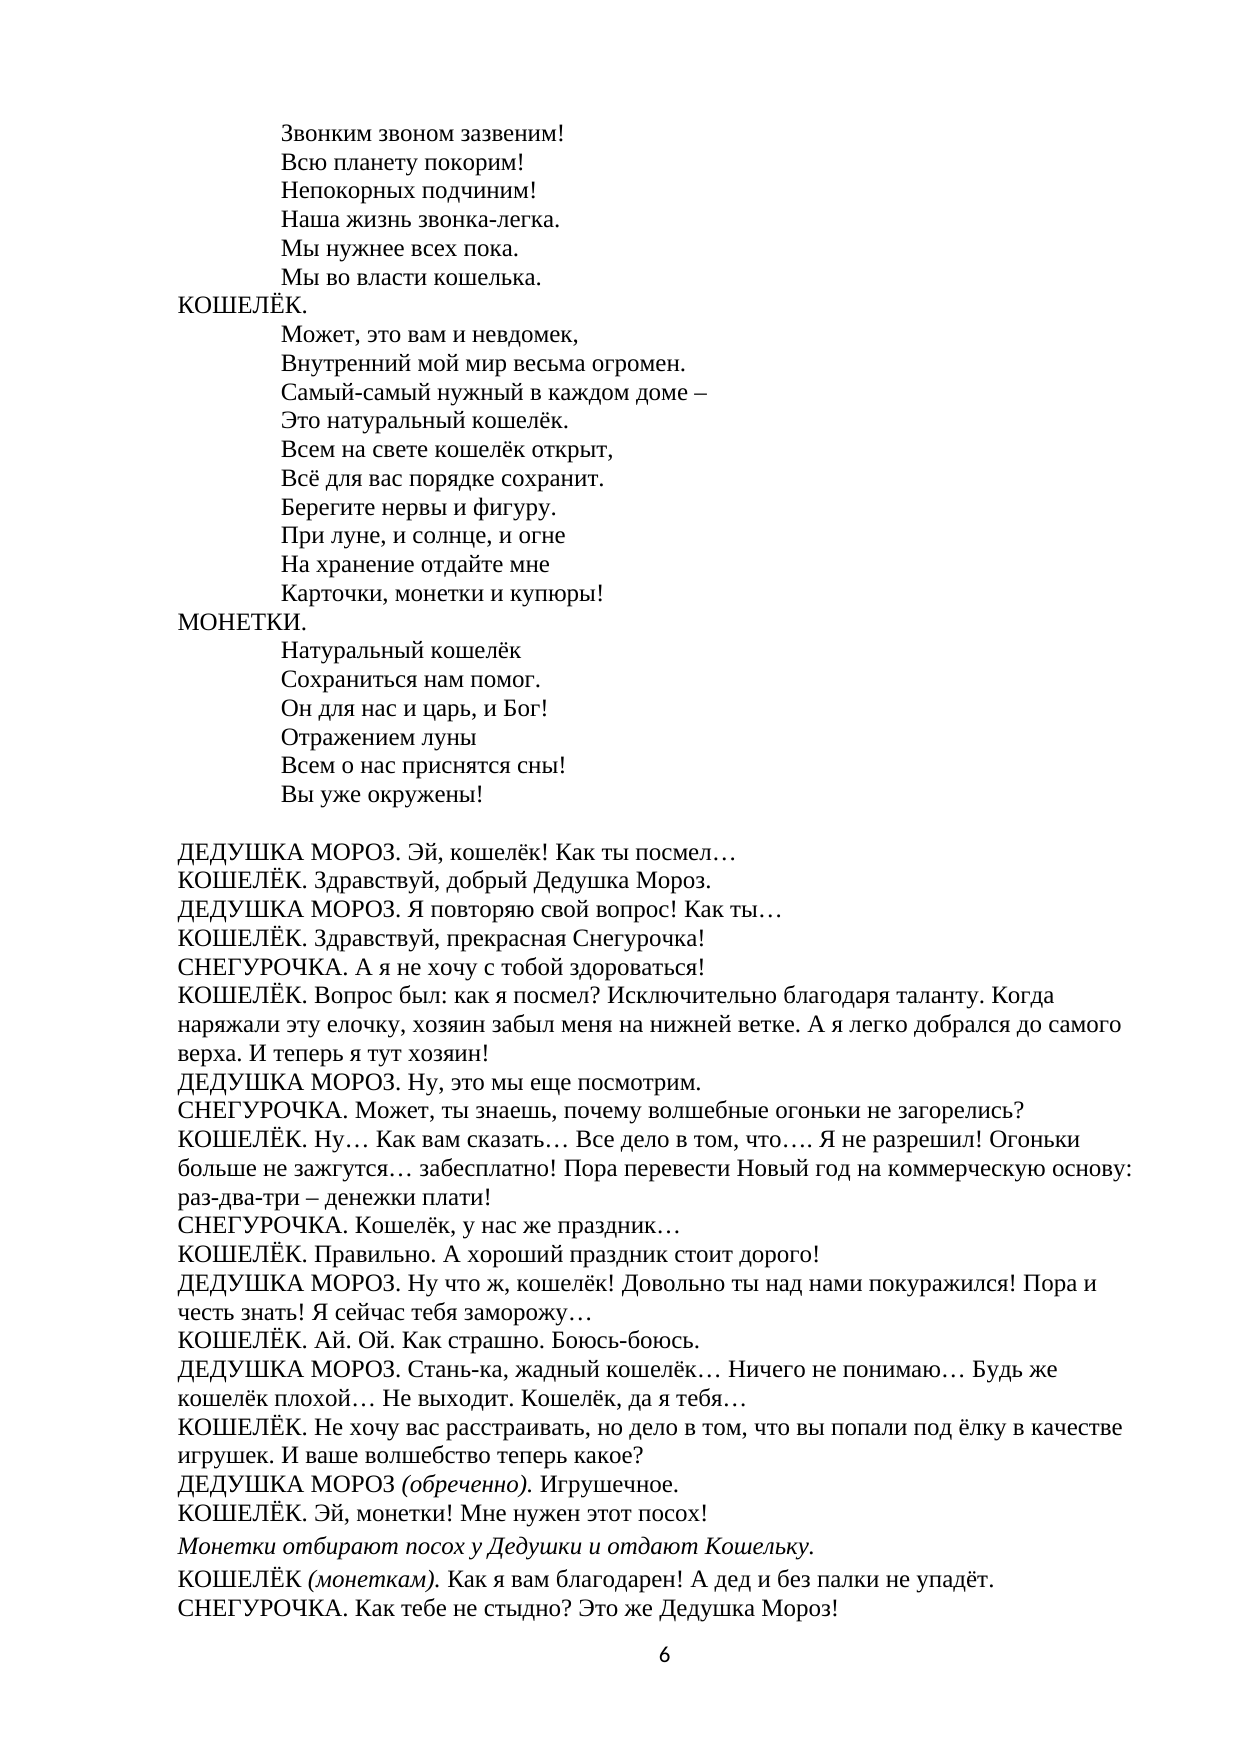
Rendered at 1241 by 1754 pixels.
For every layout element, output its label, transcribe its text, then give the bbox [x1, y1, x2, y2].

text МОНЕТКИ. [177, 607, 1152, 636]
text КОШЕЛЁК. Здравствуй, прекрасная Снегурочка! [177, 923, 1152, 952]
text Самый-самый нужный в каждом доме – [281, 377, 1152, 406]
text Может, это вам и невдомек, [281, 319, 1152, 348]
text КОШЕЛЁК. [177, 291, 1152, 319]
text КОШЕЛЁК. Вопрос был: как я посмел? Исключительно благодаря таланту. Когда наряжали эту елочку, хозяин забыл меня на нижней ветке. А я легко добрался до самого верха. И теперь я тут хозяин! [177, 981, 1152, 1067]
text Всем на свете кошелёк открыт, [281, 434, 1152, 463]
text Отражением луны [281, 722, 1152, 751]
text Наша жизнь звонка-легка. [281, 204, 1152, 233]
text Всем о нас приснятся сны! [281, 751, 1152, 779]
text Вы уже окружены! [281, 779, 1152, 808]
text ДЕДУШКА МОРОЗ. Ну что ж, кошелёк! Довольно ты над нами покуражился! Пора и честь знать! Я сейчас тебя заморожу… [177, 1268, 1152, 1326]
text При луне, и солнце, и огне [281, 521, 1152, 549]
text Это натуральный кошелёк. [281, 406, 1152, 434]
text ДЕДУШКА МОРОЗ. Эй, кошелёк! Как ты посмел… [177, 837, 1152, 866]
text Он для нас и царь, и Бог! [281, 693, 1152, 722]
text Звонким звоном зазвеним! [281, 118, 1152, 147]
text Внутренний мой мир весьма огромен. [281, 348, 1152, 377]
text Мы во власти кошелька. [281, 262, 1152, 291]
text Монетки отбирают посох у Дедушки и отдают Кошельку. [177, 1531, 1152, 1560]
text КОШЕЛЁК. Эй, монетки! Мне нужен этот посох! [177, 1498, 1152, 1527]
text Всю планету покорим! [281, 147, 1152, 176]
text Сохраниться нам помог. [281, 664, 1152, 693]
text ДЕДУШКА МОРОЗ. Стань-ка, жадный кошелёк… Ничего не понимаю… Будь же кошелёк плохой… Не выходит. Кошелёк, да я тебя… [177, 1354, 1152, 1412]
text КОШЕЛЁК. Ай. Ой. Как страшно. Боюсь-боюсь. [177, 1326, 1152, 1354]
text КОШЕЛЁК. Ну… Как вам сказать… Все дело в том, что…. Я не разрешил! Огоньки больше не зажгутся… забесплатно! Пора перевести Новый год на коммерческую основу: раз-два-три – денежки плати! [177, 1124, 1152, 1211]
text КОШЕЛЁК (монеткам). Как я вам благодарен! А дед и без палки не упадёт. [177, 1564, 1152, 1593]
text На хранение отдайте мне [281, 549, 1152, 578]
text СНЕГУРОЧКА. Может, ты знаешь, почему волшебные огоньки не загорелись? [177, 1096, 1152, 1124]
text КОШЕЛЁК. Правильно. А хороший праздник стоит дорого! [177, 1239, 1152, 1268]
text Мы нужнее всех пока. [281, 233, 1152, 262]
text КОШЕЛЁК. Не хочу вас расстраивать, но дело в том, что вы попали под ёлку в качестве игрушек. И ваше волшебство теперь какое? [177, 1412, 1152, 1469]
text Берегите нервы и фигуру. [281, 492, 1152, 521]
text ДЕДУШКА МОРОЗ (обреченно). Игрушечное. [177, 1469, 1152, 1498]
text Всё для вас порядке сохранит. [281, 463, 1152, 492]
text ДЕДУШКА МОРОЗ. Ну, это мы еще посмотрим. [177, 1067, 1152, 1096]
text Непокорных подчиним! [281, 176, 1152, 204]
text СНЕГУРОЧКА. Как тебе не стыдно? Это же Дедушка Мороз! [177, 1593, 1152, 1621]
text СНЕГУРОЧКА. Кошелёк, у нас же праздник… [177, 1211, 1152, 1239]
text СНЕГУРОЧКА. А я не хочу с тобой здороваться! [177, 952, 1152, 981]
text КОШЕЛЁК. Здравствуй, добрый Дедушка Мороз. [177, 866, 1152, 894]
text Натуральный кошелёк [281, 636, 1152, 664]
text ДЕДУШКА МОРОЗ. Я повторяю свой вопрос! Как ты… [177, 894, 1152, 923]
text Карточки, монетки и купюры! [281, 578, 1152, 607]
